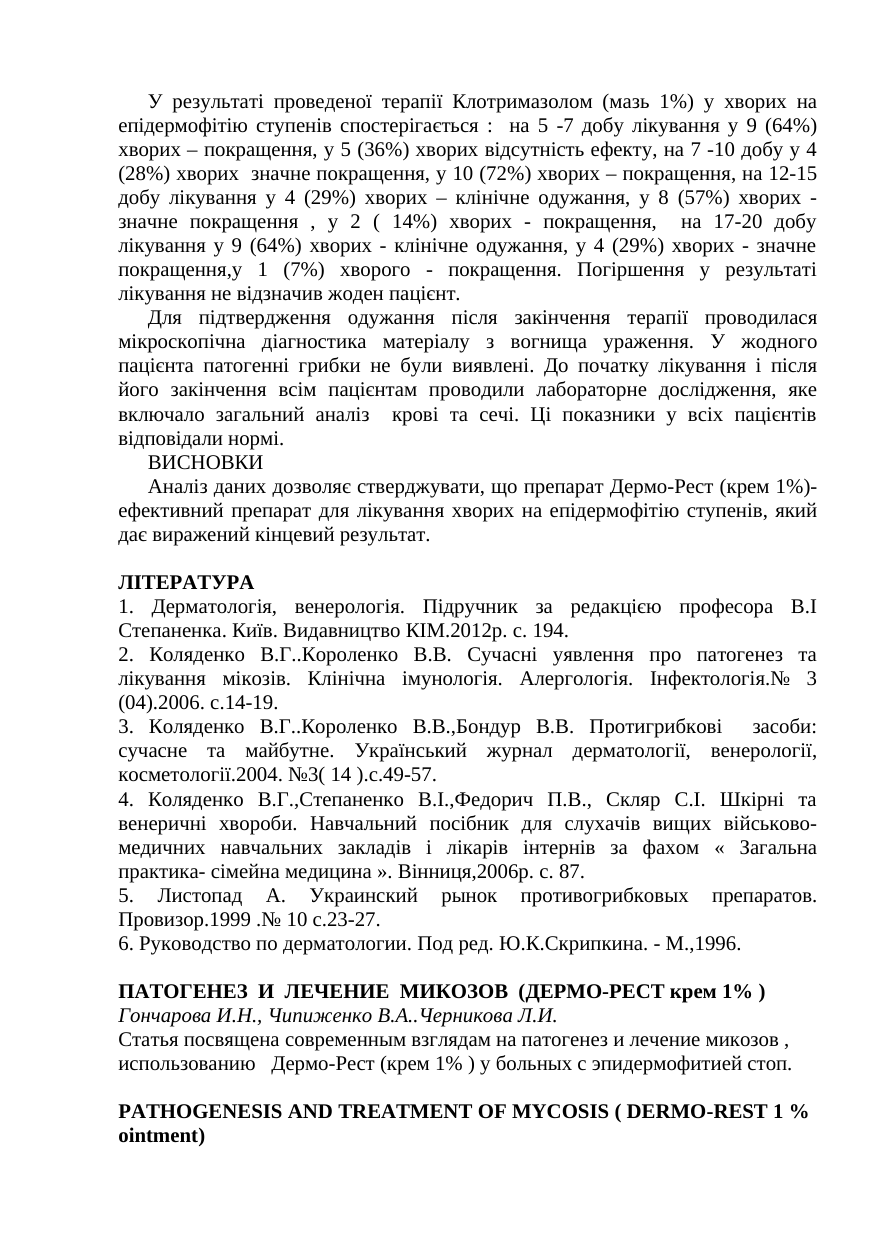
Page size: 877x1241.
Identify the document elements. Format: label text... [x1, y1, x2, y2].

text Статья посвящена современным взглядам на патогенез и лечение микозов , использованию Дермо-Рест (крем 1% ) у больных с эпидермофитией стоп. [118, 1027, 818, 1075]
text PATHOGENESIS AND TREATMENT OF MYCOSIS ( DERMO-REST 1 % ointment) [118, 1099, 818, 1147]
text 5. Листопад А. Украинский рынок противогрибковых препаратов. Провизор.1999 .№ 10 с.23-27. [118, 883, 818, 931]
text Аналіз даних дозволяє стверджувати, що препарат Дермо-Рест (крем 1%)- ефективний препарат для лікування хворих на епідермофітію ступенів, який дає виражений кінцевий результат. [118, 474, 818, 546]
text 4. Коляденко В.Г.,Степаненко В.І.,Федорич П.В., Скляр С.І. Шкірні та венеричні хвороби. Навчальний посібник для слухачів вищих військово-медичних навчальних закладів і лікарів інтернів за фахом « Загальна практика- сімейна медицина ». Вінниця,2006р. с. 87. [118, 786, 818, 883]
text ПАТОГЕНЕЗ И ЛЕЧЕНИЕ МИКОЗОВ (ДЕРМО-РЕСТ крем 1% ) [118, 979, 818, 1003]
text Гончарова И.Н., Чипиженко В.А..Черникова Л.И. [118, 1003, 818, 1027]
text ЛІТЕРАТУРА [118, 570, 818, 594]
text 3. Коляденко В.Г..Короленко В.В.,Бондур В.В. Протигрибкові засоби: сучасне та майбутне. Український журнал дерматології, венерології, косметології.2004. №3( 14 ).с.49-57. [118, 714, 818, 786]
text Для підтвердження одужання після закінчення терапії проводилася мікроскопічна діагностика матеріалу з вогнища ураження. У жодного пацієнта патогенні грибки не були виявлені. До початку лікування і після його закінчення всім пацієнтам проводили лабораторне дослідження, яке включало загальний аналіз крові та сечі. Ці показники у всіх пацієнтів відповідали нормі. [118, 305, 818, 449]
text 1. Дерматологія, венерологія. Підручник за редакцією професора В.І Степаненка. Київ. Видавництво КІМ.2012р. с. 194. [118, 594, 818, 642]
text 2. Коляденко В.Г..Короленко В.В. Сучасні уявлення про патогенез та лікування мікозів. Клінічна імунологія. Алергологія. Інфектологія.№ 3 (04).2006. с.14-19. [118, 642, 818, 714]
text У результаті проведеної терапії Клотримазолом (мазь 1%) у хворих на епідермофітію ступенів спостерігається : на 5 -7 добу лікування у 9 (64%) хворих – покращення, у 5 (36%) хворих відсутність ефекту, на 7 -10 добу у 4 (28%) хворих значне покращення, у 10 (72%) хворих – покращення, на 12-15 добу лікування у 4 (29%) хворих – клінічне одужання, у 8 (57%) хворих - значне покращення , у 2 ( 14%) хворих - покращення, на 17-20 добу лікування у 9 (64%) хворих - клінічне одужання, у 4 (29%) хворих - значне покращення,у 1 (7%) хворого - покращення. Погіршення у результаті лікування не відзначив жоден пацієнт. [118, 89, 818, 305]
text 6. Руководство по дерматологии. Под ред. Ю.К.Скрипкина. - М.,1996. [118, 931, 818, 955]
text ВИСНОВКИ [118, 449, 818, 474]
